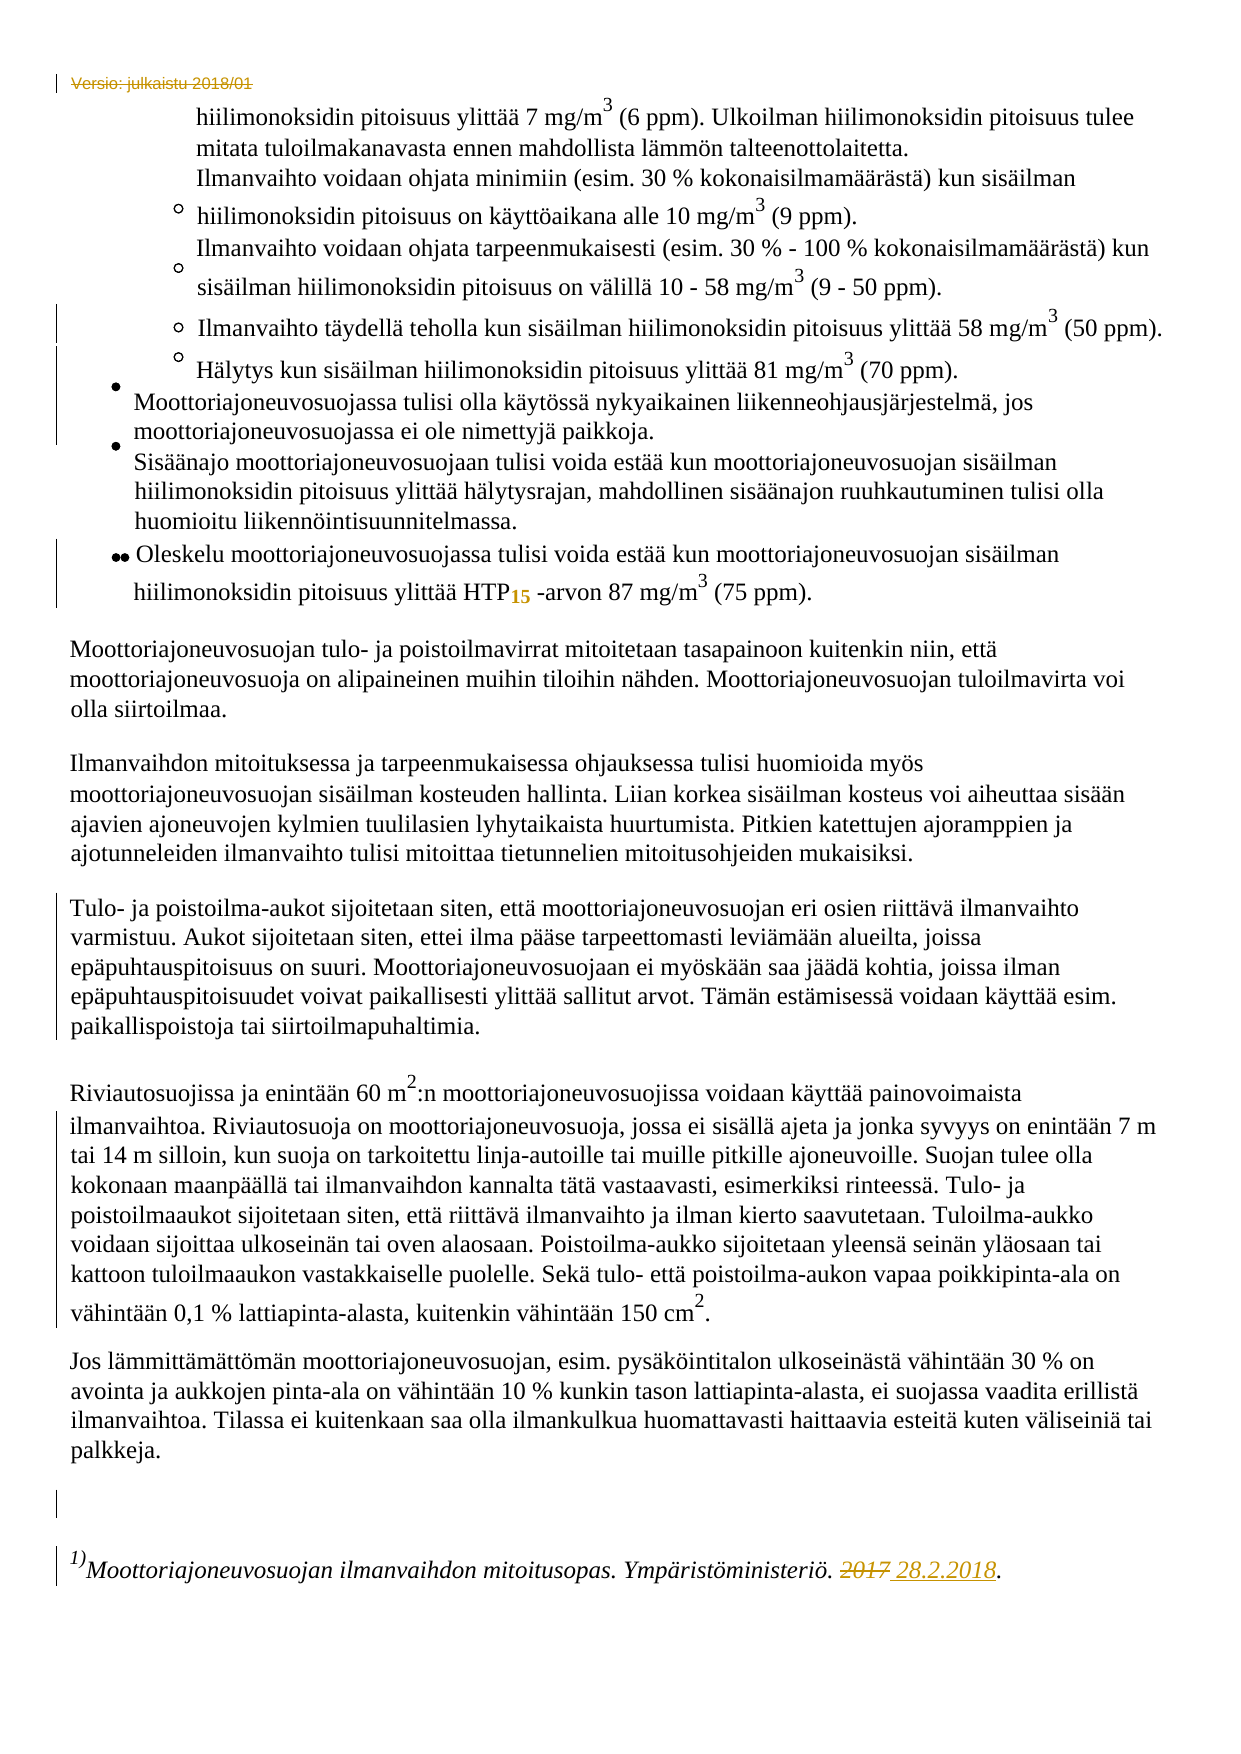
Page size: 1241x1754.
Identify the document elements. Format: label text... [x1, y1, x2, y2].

text ilmanvaihtoa. Riviautosuoja on moottoriajoneuvosuoja, jossa ei sisällä ajeta ja jonka syvyys on enintään 7 m tai 14 m silloin, kun suoja on tarkoitettu linja-autoille tai muille pitkille ajoneuvoille. Suojan tulee olla kokonaan maanpäällä tai ilmanvaihdon kannalta tätä vastaavasti, esimerkiksi rinteessä. Tulo- ja poistoilmaaukot sijoitetaan siten, että riittävä ilmanvaihto ja ilman kierto saavutetaan. Tuloilma-aukko voidaan sijoittaa ulkoseinän tai oven alaosaan. Poistoilma-aukko sijoitetaan yleensä seinän yläosaan tai kattoon tuloilmaaukon vastakkaiselle puolelle. Sekä tulo- että poistoilma-aukon vapaa poikkipinta-ala on vähintään 0,1 % lattiapinta-alasta, kuitenkin vähintään 150 cm2. [69, 1111, 1163, 1328]
text Jos lämmittämättömän moottoriajoneuvosuojan, esim. pysäköintitalon ulkoseinästä vähintään 30 % on avointa ja aukkojen pinta-ala on vähintään 10 % kunkin tason lattiapinta-alasta, ei suojassa vaadita erillistä ilmanvaihtoa. Tilassa ei kuitenkaan saa olla ilmankulkua huomattavasti haittaavia esteitä kuten väliseiniä tai palkkeja. [69, 1346, 1163, 1464]
text Moottoriajoneuvosuojan tulo- ja poistoilmavirrat mitoitetaan tasapainoon kuitenkin niin, että [69, 634, 1163, 663]
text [174, 93, 1163, 162]
text Oleskelu moottoriajoneuvosuojassa tulisi voida estää kun moottoriajoneuvosuojan sisäilman hiilimonoksidin pitoisuus ylittää HTP15 -arvon 87 mg/m3 (75 ppm). [112, 539, 1163, 608]
text Ilmanvaihdon mitoituksessa ja tarpeenmukaisessa ohjauksessa tulisi huomioida myös [69, 748, 1163, 777]
text Ilmanvaihto voidaan ohjata tarpeenmukaisesti (esim. 30 % - 100 % kokonaisilmamäärästä) kun sisäilman hiilimonoksidin pitoisuus on välillä 10 - 58 mg/m3 (9 - 50 ppm). [196, 233, 1163, 303]
text Tulo- ja poistoilma-aukot sijoitetaan siten, että moottoriajoneuvosuojan eri osien riittävä ilmanvaihto varmistuu. Aukot sijoitetaan siten, ettei ilma pääse tarpeettomasti leviämään alueilta, joissa epäpuhtauspitoisuus on suuri. Moottoriajoneuvosuojaan ei myöskään saa jäädä kohtia, joissa ilman epäpuhtauspitoisuudet voivat paikallisesti ylittää sallitut arvot. Tämän estämisessä voidaan käyttää esim. paikallispoistoja tai siirtoilmapuhaltimia. [69, 893, 1163, 1040]
text Sisäänajo moottoriajoneuvosuojaan tulisi voida estää kun moottoriajoneuvosuojan sisäilman hiilimonoksidin pitoisuus ylittää hälytysrajan, mahdollinen sisäänajon ruuhkautuminen tulisi olla huomioitu liikennöintisuunnitelmassa. [133, 447, 1163, 535]
text Ilmanvaihto voidaan ohjata minimiin (esim. 30 % kokonaisilmamäärästä) kun sisäilman hiilimonoksidin pitoisuus on käyttöaikana alle 10 mg/m3 (9 ppm). [196, 163, 1163, 232]
text 1)Moottoriajoneuvosuojan ilmanvaihdon mitoitusopas. Ympäristöministeriö. . [69, 1546, 1240, 1586]
text moottoriajoneuvosuojan sisäilman kosteuden hallinta. Liian korkea sisäilman kosteus voi aiheuttaa sisään ajavien ajoneuvojen kylmien tuulilasien lyhytaikaista huurtumista. Pitkien katettujen ajoramppien ja ajotunneleiden ilmanvaihto tulisi mitoittaa tietunnelien mitoitusohjeiden mukaisiksi. [69, 779, 1163, 867]
text Riviautosuojissa ja enintään 60 m2:n moottoriajoneuvosuojissa voidaan käyttää painovoimaista [69, 1069, 1163, 1109]
text Ilmanvaihto täydellä teholla kun sisäilman hiilimonoksidin pitoisuus ylittää 58 mg/m3 (50 ppm). [71, 304, 1163, 343]
text moottoriajoneuvosuoja on alipaineinen muihin tiloihin nähden. Moottoriajoneuvosuojan tuloilmavirta voi olla siirtoilmaa. [69, 664, 1163, 723]
text Hälytys kun sisäilman hiilimonoksidin pitoisuus ylittää 81 mg/m3 (70 ppm). Moottoriajoneuvosuojassa tulisi olla käytössä nykyaikainen liikenneohjausjärjestelmä, jos moottoriajoneuvosuojassa ei ole nimettyjä paikkoja. [133, 346, 1163, 445]
